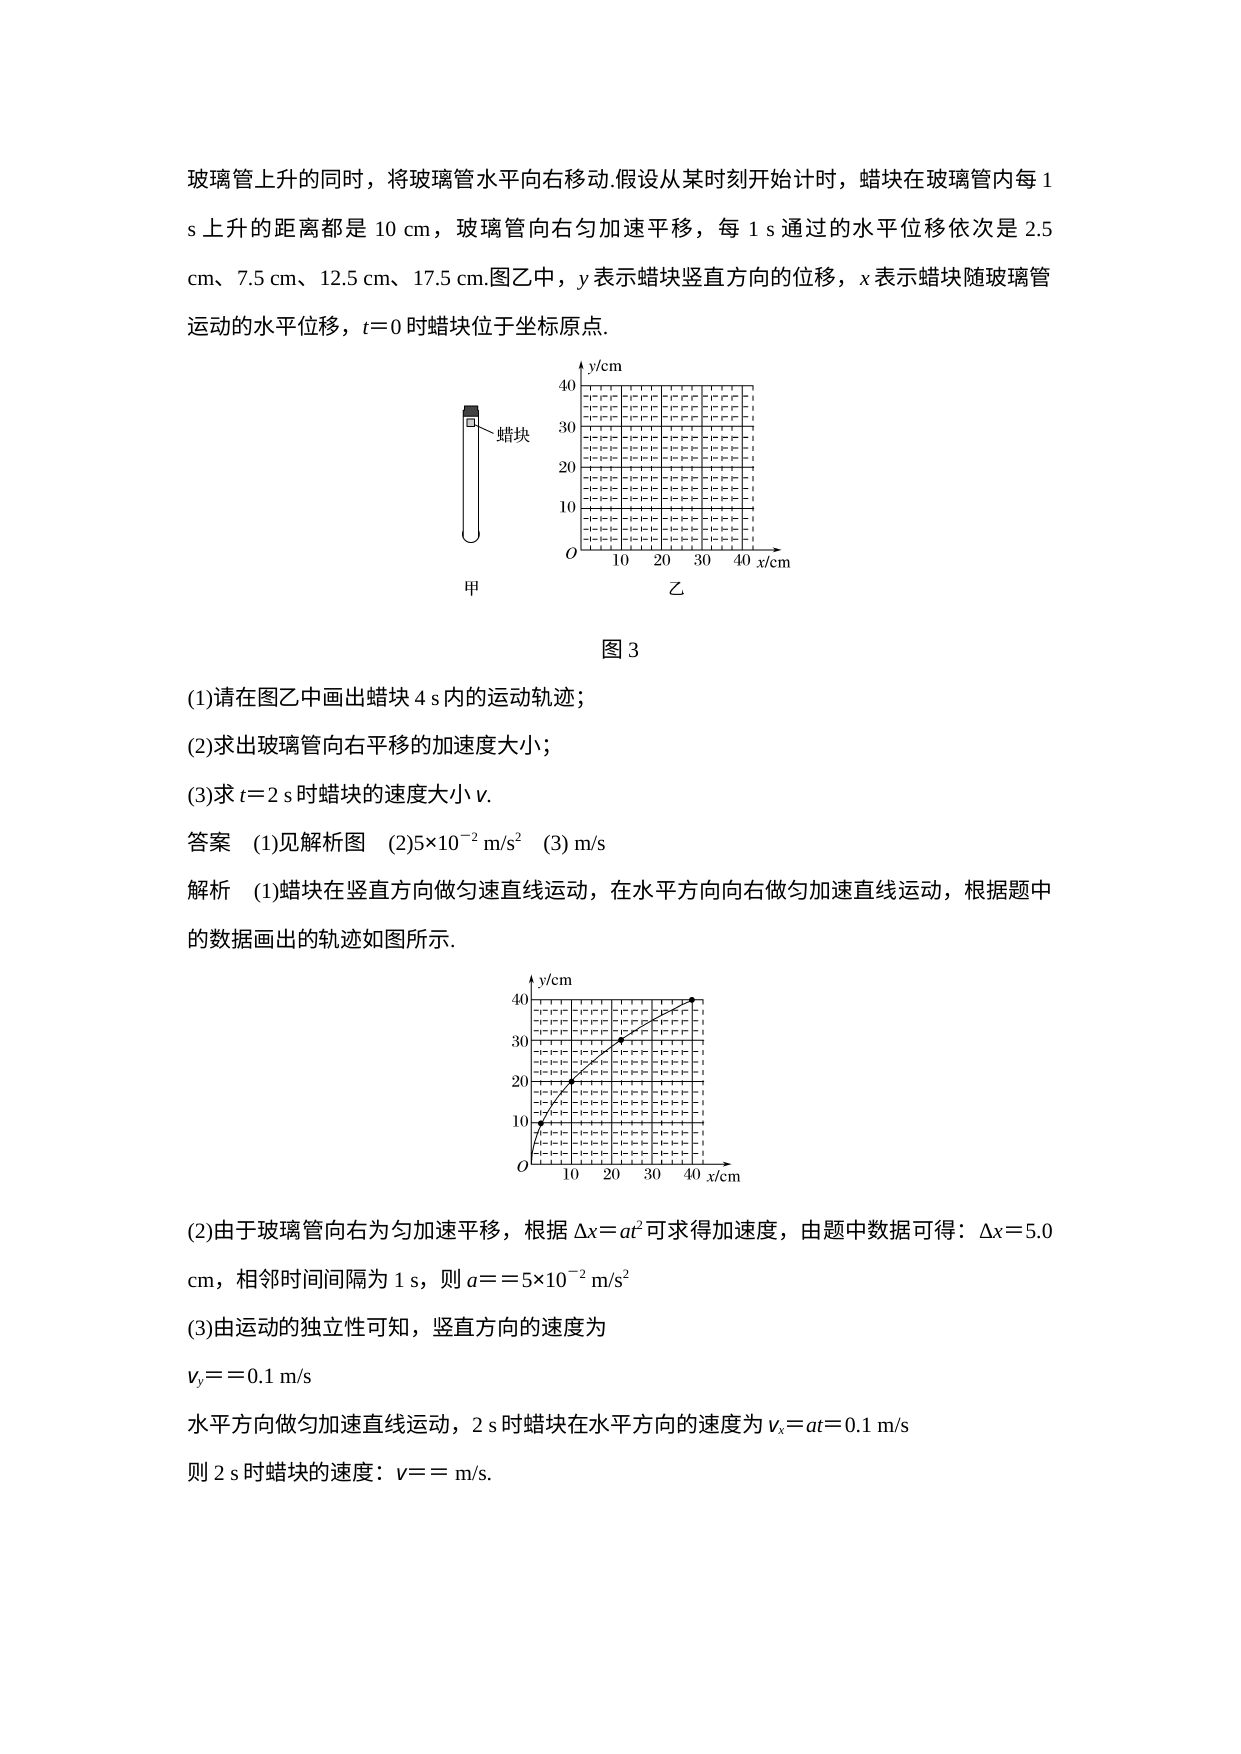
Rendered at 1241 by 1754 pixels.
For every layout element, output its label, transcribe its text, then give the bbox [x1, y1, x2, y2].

text 则2 s时蜡块的速度：v＝＝ m/s. [187, 1455, 1053, 1487]
text (2)由于玻璃管向右为匀加速平移，根据Δx＝at2可求得加速度，由题中数据可得：Δx＝5.0 cm，相邻时间间隔为1 s，则a＝＝5×10－2 m/s2 [187, 1213, 1053, 1294]
text (2)求出玻璃管向右平移的加速度大小； [187, 728, 1053, 761]
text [187, 162, 1053, 341]
text 图3 [187, 631, 1053, 664]
text (1)请在图乙中画出蜡块4 s内的运动轨迹； [187, 680, 1053, 712]
text (3)求t＝2 s时蜡块的速度大小v. [187, 776, 1053, 809]
picture [447, 356, 793, 601]
text vy＝＝0.1 m/s [187, 1358, 1053, 1391]
text 水平方向做匀加速直线运动，2 s时蜡块在水平方向的速度为vx＝at＝0.1 m/s [187, 1406, 1053, 1439]
text 解析 (1)蜡块在竖直方向做匀速直线运动，在水平方向向右做匀加速直线运动，根据题中的数据画出的轨迹如图所示. [187, 873, 1053, 954]
text (3)由运动的独立性可知，竖直方向的速度为 [187, 1310, 1053, 1342]
text 答案 (1)见解析图 (2)5×10－2 m/s2 (3) m/s [187, 825, 1053, 857]
picture [497, 970, 743, 1186]
